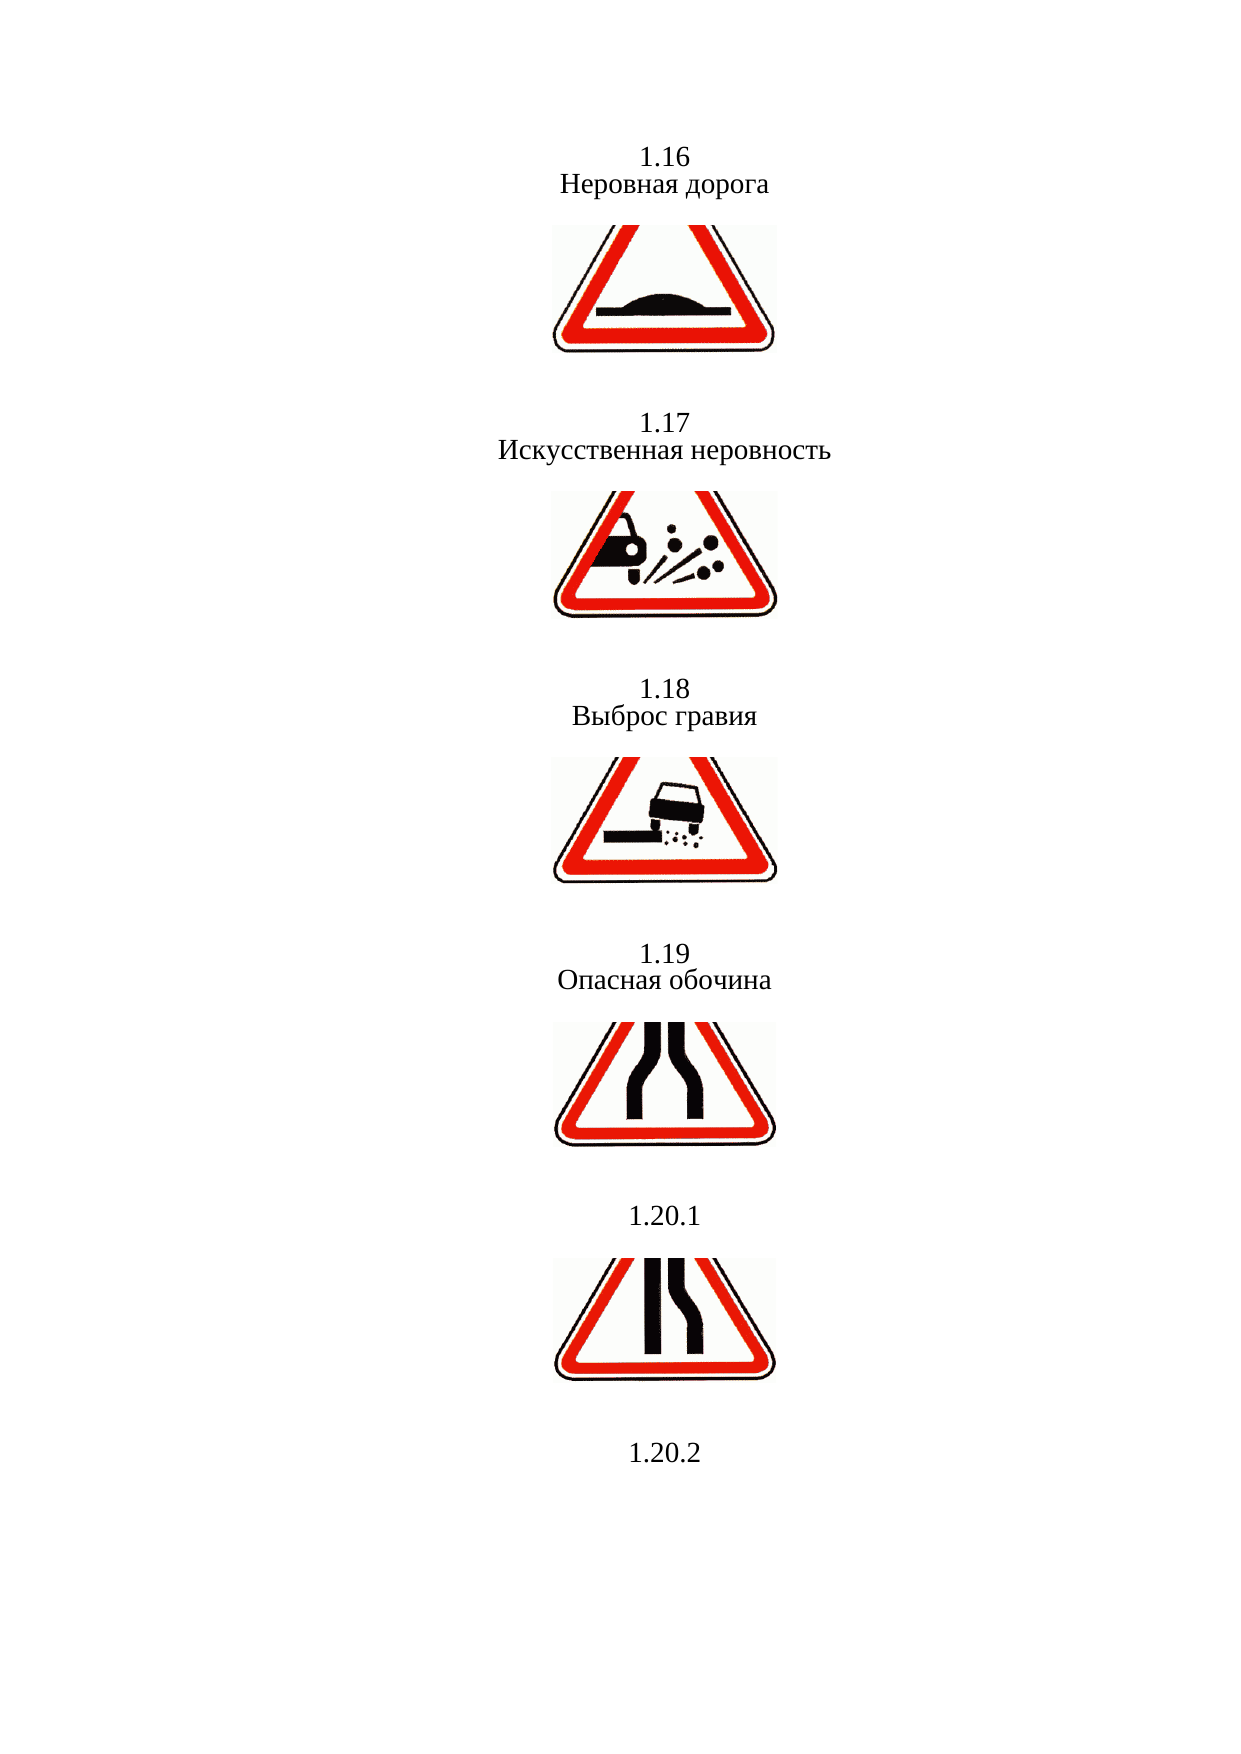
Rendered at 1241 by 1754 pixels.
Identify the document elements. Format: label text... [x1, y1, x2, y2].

text Искусственная неровность [177, 438, 1152, 465]
text 1.17 [177, 411, 1152, 438]
picture [552, 1258, 777, 1383]
text 1.18 [177, 677, 1152, 703]
text Неровная дорога [177, 172, 1152, 198]
text Выброс гравия [177, 703, 1152, 730]
text Опасная обочина [177, 968, 1152, 995]
picture [552, 225, 777, 353]
text 1.20.1 [177, 1204, 1152, 1231]
text 1.16 [177, 145, 1152, 172]
picture [551, 491, 778, 619]
picture [552, 1022, 777, 1147]
text 1.20.2 [177, 1441, 1152, 1468]
text 1.19 [177, 942, 1152, 968]
picture [551, 757, 778, 884]
